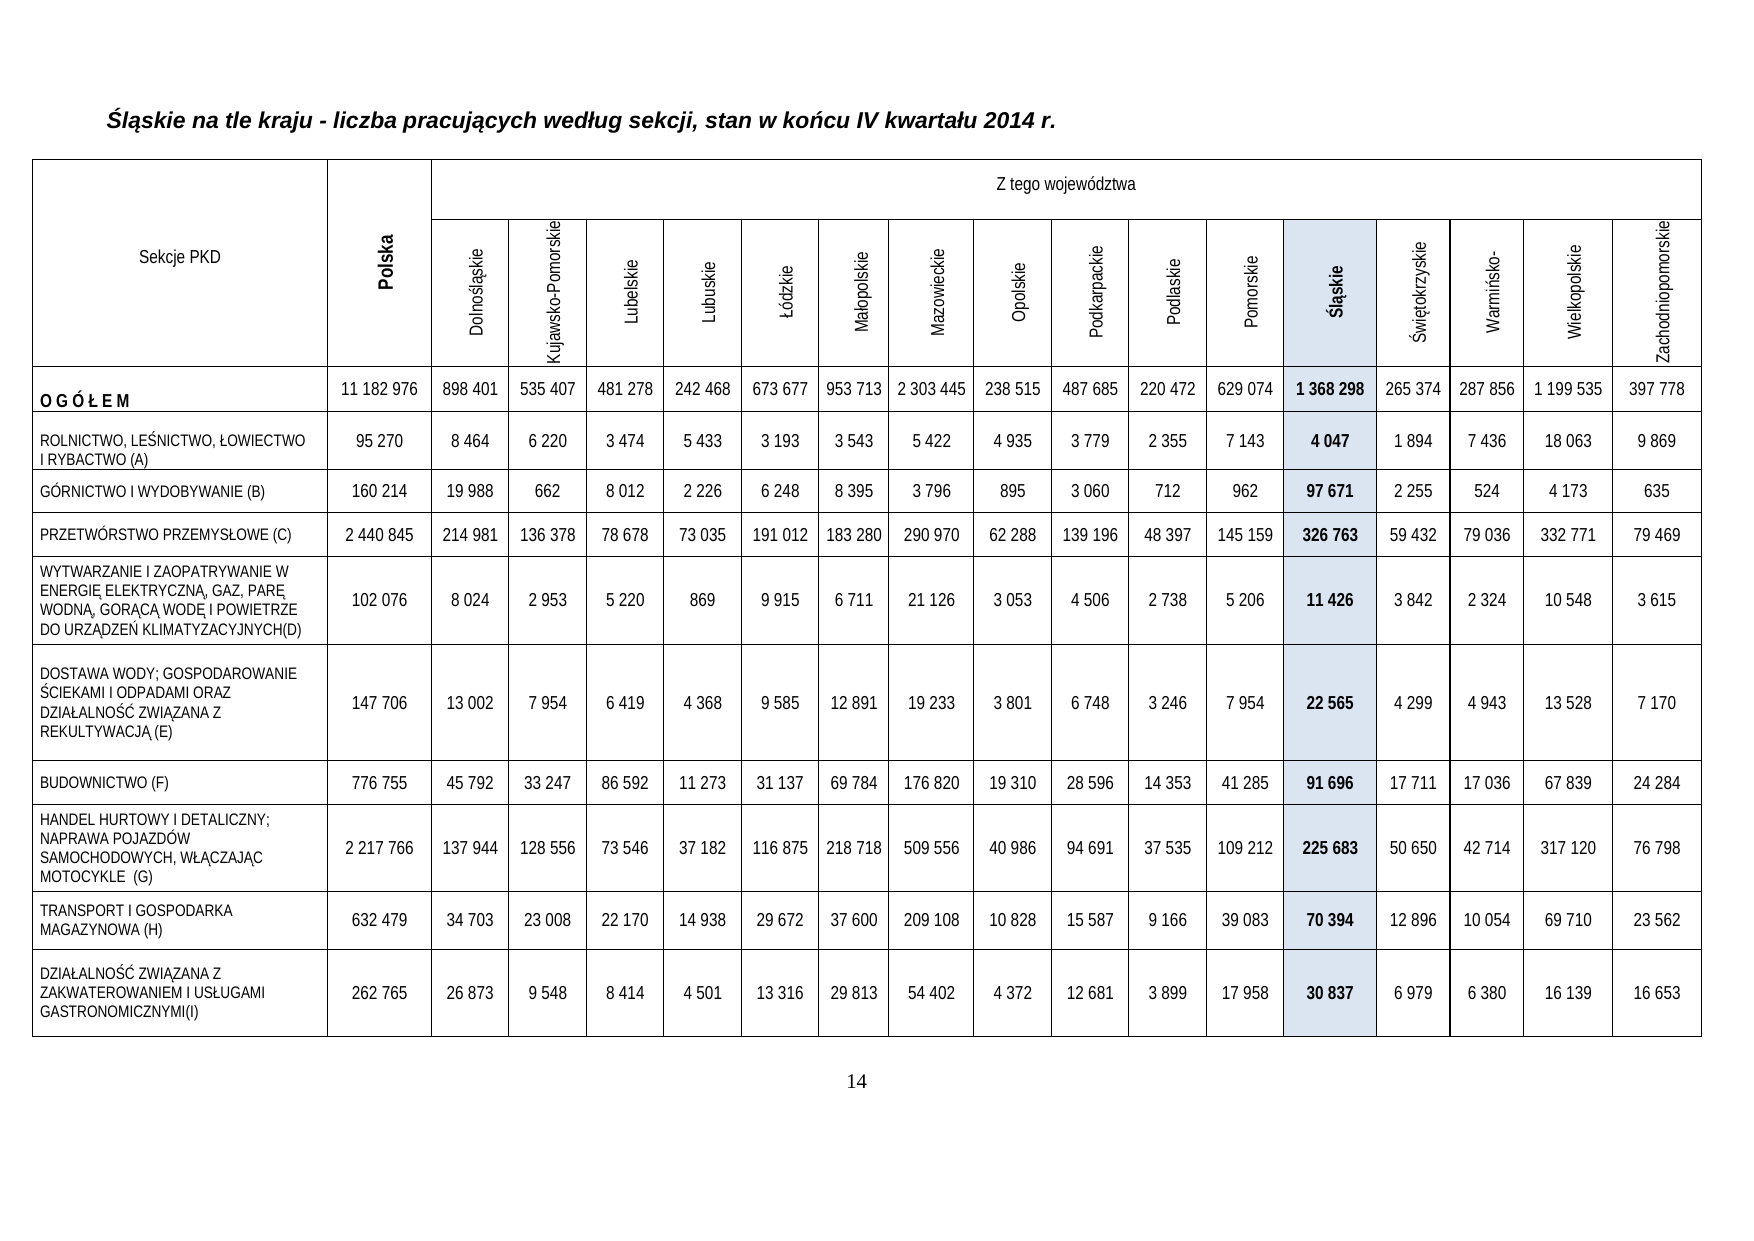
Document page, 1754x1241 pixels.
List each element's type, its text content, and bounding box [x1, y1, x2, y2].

table_cell 635 [1613, 470, 1701, 512]
table_cell 116 875 [742, 805, 818, 891]
table_cell 13 002 [432, 645, 508, 760]
table_cell 287 856 [1451, 367, 1523, 411]
table_cell 34 703 [432, 892, 508, 949]
table_cell 869 [664, 557, 741, 644]
table_cell 2 440 845 [328, 513, 431, 556]
table_cell 29 672 [742, 892, 818, 949]
table_cell 160 214 [328, 470, 431, 512]
table_header Polska [328, 160, 431, 366]
table_cell 40 986 [974, 805, 1051, 891]
text Śląskie na tle kraju - liczba pracujących według sekcji, stan w końcu IV kwartału 2014 r. [106, 107, 1606, 133]
table_cell Kujawsko-Pomorskie [509, 220, 586, 366]
table_cell 2 953 [509, 557, 586, 644]
table_cell 45 792 [432, 761, 508, 804]
table_cell 69 784 [819, 761, 888, 804]
table_cell 898 401 [432, 367, 508, 411]
table_cell 3 543 [819, 412, 888, 469]
table_cell 11 426 [1284, 557, 1376, 644]
table_cell 3 474 [587, 412, 663, 469]
table_cell O G Ó Ł E M [33, 367, 327, 411]
table_cell 4 368 [664, 645, 741, 760]
table_cell 67 839 [1524, 761, 1612, 804]
table_cell TRANSPORT I GOSPODARKA MAGAZYNOWA (H) [33, 892, 327, 949]
table_cell 59 432 [1377, 513, 1449, 556]
table_cell 9 166 [1129, 892, 1206, 949]
table_cell 16 653 [1613, 950, 1701, 1036]
table_cell 509 556 [889, 805, 973, 891]
table_cell 3 779 [1052, 412, 1128, 469]
table_cell 218 718 [819, 805, 888, 891]
table_cell 39 083 [1207, 892, 1283, 949]
table_cell 4 943 [1451, 645, 1523, 760]
table_cell 21 126 [889, 557, 973, 644]
table_cell 2 217 766 [328, 805, 431, 891]
table_cell WYTWARZANIE I ZAOPATRYWANIE W ENERGIĘ ELEKTRYCZNĄ, GAZ, PARĘ WODNĄ, GORĄCĄ WODĘ I POWIETRZE DO URZĄDZEŃ KLIMATYZACYJNYCH(D) [33, 557, 327, 644]
table_cell 895 [974, 470, 1051, 512]
table_cell 22 170 [587, 892, 663, 949]
table_cell Podkarpackie [1052, 220, 1128, 366]
table_cell 70 394 [1284, 892, 1376, 949]
table_cell 76 798 [1613, 805, 1701, 891]
table_cell 6 979 [1377, 950, 1449, 1036]
table_cell 3 899 [1129, 950, 1206, 1036]
table_cell 524 [1451, 470, 1523, 512]
table_cell 4 501 [664, 950, 741, 1036]
table_cell 5 433 [664, 412, 741, 469]
table_cell 712 [1129, 470, 1206, 512]
table_cell 3 842 [1377, 557, 1449, 644]
table_cell DZIAŁALNOŚĆ ZWIĄZANA Z ZAKWATEROWANIEM I USŁUGAMI GASTRONOMICZNYMI(I) [33, 950, 327, 1036]
table_cell 97 671 [1284, 470, 1376, 512]
table_cell 191 012 [742, 513, 818, 556]
table_cell 4 047 [1284, 412, 1376, 469]
table_cell 629 074 [1207, 367, 1283, 411]
table_cell 14 353 [1129, 761, 1206, 804]
table_cell 2 324 [1451, 557, 1523, 644]
table_cell 12 681 [1052, 950, 1128, 1036]
table_cell GÓRNICTWO I WYDOBYWANIE (B) [33, 470, 327, 512]
table_cell 37 600 [819, 892, 888, 949]
table_cell 487 685 [1052, 367, 1128, 411]
table_cell 262 765 [328, 950, 431, 1036]
table_cell 136 378 [509, 513, 586, 556]
table_cell 673 677 [742, 367, 818, 411]
table_cell Śląskie [1284, 220, 1376, 366]
table_cell 317 120 [1524, 805, 1612, 891]
table_cell 6 711 [819, 557, 888, 644]
table_cell 5 220 [587, 557, 663, 644]
table_cell 23 008 [509, 892, 586, 949]
table_cell 242 468 [664, 367, 741, 411]
table_cell 8 024 [432, 557, 508, 644]
table_cell 128 556 [509, 805, 586, 891]
table_cell 7 143 [1207, 412, 1283, 469]
table_cell 16 139 [1524, 950, 1612, 1036]
table_cell 5 422 [889, 412, 973, 469]
table_cell 176 820 [889, 761, 973, 804]
table_cell 953 713 [819, 367, 888, 411]
table_cell 6 419 [587, 645, 663, 760]
table_cell 4 173 [1524, 470, 1612, 512]
table_cell 225 683 [1284, 805, 1376, 891]
table_cell 662 [509, 470, 586, 512]
table_cell 9 585 [742, 645, 818, 760]
table_cell 3 060 [1052, 470, 1128, 512]
table_cell 632 479 [328, 892, 431, 949]
table_cell 265 374 [1377, 367, 1449, 411]
table_cell 7 170 [1613, 645, 1701, 760]
table_cell 6 748 [1052, 645, 1128, 760]
table_cell Małopolskie [819, 220, 888, 366]
table_cell 7 954 [509, 645, 586, 760]
table_cell 17 036 [1451, 761, 1523, 804]
table_cell 54 402 [889, 950, 973, 1036]
table_cell 220 472 [1129, 367, 1206, 411]
table_cell Warmińsko- Mazurskie [1451, 220, 1523, 366]
table_cell HANDEL HURTOWY I DETALICZNY; NAPRAWA POJAZDÓW SAMOCHODOWYCH, WŁĄCZAJĄC MOTOCYKLE (G) [33, 805, 327, 891]
table_cell 137 944 [432, 805, 508, 891]
table_cell 214 981 [432, 513, 508, 556]
table_cell 1 199 535 [1524, 367, 1612, 411]
table_header Z tego województwa [432, 160, 1701, 218]
table_cell 95 270 [328, 412, 431, 469]
table_cell 62 288 [974, 513, 1051, 556]
table_cell 79 036 [1451, 513, 1523, 556]
table_cell 19 310 [974, 761, 1051, 804]
table_cell 139 196 [1052, 513, 1128, 556]
table_cell 3 193 [742, 412, 818, 469]
table_cell 18 063 [1524, 412, 1612, 469]
table_cell 776 755 [328, 761, 431, 804]
table_cell 6 220 [509, 412, 586, 469]
table_cell 4 372 [974, 950, 1051, 1036]
table_cell 10 054 [1451, 892, 1523, 949]
table_header Sekcje PKD [33, 160, 327, 366]
table_cell 109 212 [1207, 805, 1283, 891]
table_cell 73 546 [587, 805, 663, 891]
table_cell 13 528 [1524, 645, 1612, 760]
table_cell 37 535 [1129, 805, 1206, 891]
table_cell 17 711 [1377, 761, 1449, 804]
table_cell Opolskie [974, 220, 1051, 366]
table_cell 7 954 [1207, 645, 1283, 760]
table_cell 962 [1207, 470, 1283, 512]
table_cell 2 355 [1129, 412, 1206, 469]
table_cell 3 246 [1129, 645, 1206, 760]
table_cell 1 368 298 [1284, 367, 1376, 411]
table_cell 290 970 [889, 513, 973, 556]
table_cell 19 988 [432, 470, 508, 512]
table_cell 28 596 [1052, 761, 1128, 804]
table_cell 15 587 [1052, 892, 1128, 949]
table_cell 73 035 [664, 513, 741, 556]
table_cell 147 706 [328, 645, 431, 760]
table_cell 13 316 [742, 950, 818, 1036]
table_cell 31 137 [742, 761, 818, 804]
table_cell 9 915 [742, 557, 818, 644]
table_cell 183 280 [819, 513, 888, 556]
table_cell 23 562 [1613, 892, 1701, 949]
table_cell Świętokrzyskie [1377, 220, 1449, 366]
table_cell 30 837 [1284, 950, 1376, 1036]
table_cell BUDOWNICTWO (F) [33, 761, 327, 804]
table_cell 91 696 [1284, 761, 1376, 804]
table_cell Podlaskie [1129, 220, 1206, 366]
table_cell Łódzkie [742, 220, 818, 366]
table_cell 42 714 [1451, 805, 1523, 891]
table_cell 535 407 [509, 367, 586, 411]
table_cell 41 285 [1207, 761, 1283, 804]
table_cell Zachodniopomorskie [1613, 220, 1701, 366]
table_cell 79 469 [1613, 513, 1701, 556]
table_cell Lubuskie [664, 220, 741, 366]
table_cell 69 710 [1524, 892, 1612, 949]
table_cell 10 548 [1524, 557, 1612, 644]
table_cell 29 813 [819, 950, 888, 1036]
table_cell 24 284 [1613, 761, 1701, 804]
table_cell 209 108 [889, 892, 973, 949]
table_cell 2 303 445 [889, 367, 973, 411]
table_cell 17 958 [1207, 950, 1283, 1036]
table_cell 50 650 [1377, 805, 1449, 891]
table_cell 4 935 [974, 412, 1051, 469]
table_cell 1 894 [1377, 412, 1449, 469]
table_cell 14 938 [664, 892, 741, 949]
table_cell 48 397 [1129, 513, 1206, 556]
table_cell Wielkopolskie [1524, 220, 1612, 366]
table_cell 3 615 [1613, 557, 1701, 644]
table_cell Dolnośląskie [432, 220, 508, 366]
table_cell 332 771 [1524, 513, 1612, 556]
table_cell 33 247 [509, 761, 586, 804]
table_cell 2 226 [664, 470, 741, 512]
table_cell 4 506 [1052, 557, 1128, 644]
table_cell 238 515 [974, 367, 1051, 411]
table_cell 3 801 [974, 645, 1051, 760]
table_cell ROLNICTWO, LEŚNICTWO, ŁOWIECTWO I RYBACTWO (A) [33, 412, 327, 469]
table_cell 11 273 [664, 761, 741, 804]
table_cell 12 896 [1377, 892, 1449, 949]
table_cell 26 873 [432, 950, 508, 1036]
table_cell 22 565 [1284, 645, 1376, 760]
table_cell Lubelskie [587, 220, 663, 366]
table_cell 7 436 [1451, 412, 1523, 469]
table_cell Pomorskie [1207, 220, 1283, 366]
table_cell 2 738 [1129, 557, 1206, 644]
table_cell 37 182 [664, 805, 741, 891]
table_cell 6 248 [742, 470, 818, 512]
table_cell 481 278 [587, 367, 663, 411]
table_cell 9 548 [509, 950, 586, 1036]
table_cell 8 414 [587, 950, 663, 1036]
table_cell DOSTAWA WODY; GOSPODAROWANIE ŚCIEKAMI I ODPADAMI ORAZ DZIAŁALNOŚĆ ZWIĄZANA Z REKULTYWACJĄ (E) [33, 645, 327, 760]
table_cell 8 012 [587, 470, 663, 512]
table_cell 86 592 [587, 761, 663, 804]
table_cell 11 182 976 [328, 367, 431, 411]
table_cell 3 053 [974, 557, 1051, 644]
table_cell 397 778 [1613, 367, 1701, 411]
table_cell 4 299 [1377, 645, 1449, 760]
table_cell 78 678 [587, 513, 663, 556]
table_cell 8 464 [432, 412, 508, 469]
table_cell 3 796 [889, 470, 973, 512]
table_cell 12 891 [819, 645, 888, 760]
table_cell 5 206 [1207, 557, 1283, 644]
table_cell PRZETWÓRSTWO PRZEMYSŁOWE (C) [33, 513, 327, 556]
table_cell 145 159 [1207, 513, 1283, 556]
table_cell 94 691 [1052, 805, 1128, 891]
table_cell 326 763 [1284, 513, 1376, 556]
table_cell 9 869 [1613, 412, 1701, 469]
table_cell 10 828 [974, 892, 1051, 949]
table_cell 102 076 [328, 557, 431, 644]
table_cell 19 233 [889, 645, 973, 760]
table_cell Mazowieckie [889, 220, 973, 366]
table_cell 2 255 [1377, 470, 1449, 512]
table_cell 8 395 [819, 470, 888, 512]
table_cell 6 380 [1451, 950, 1523, 1036]
